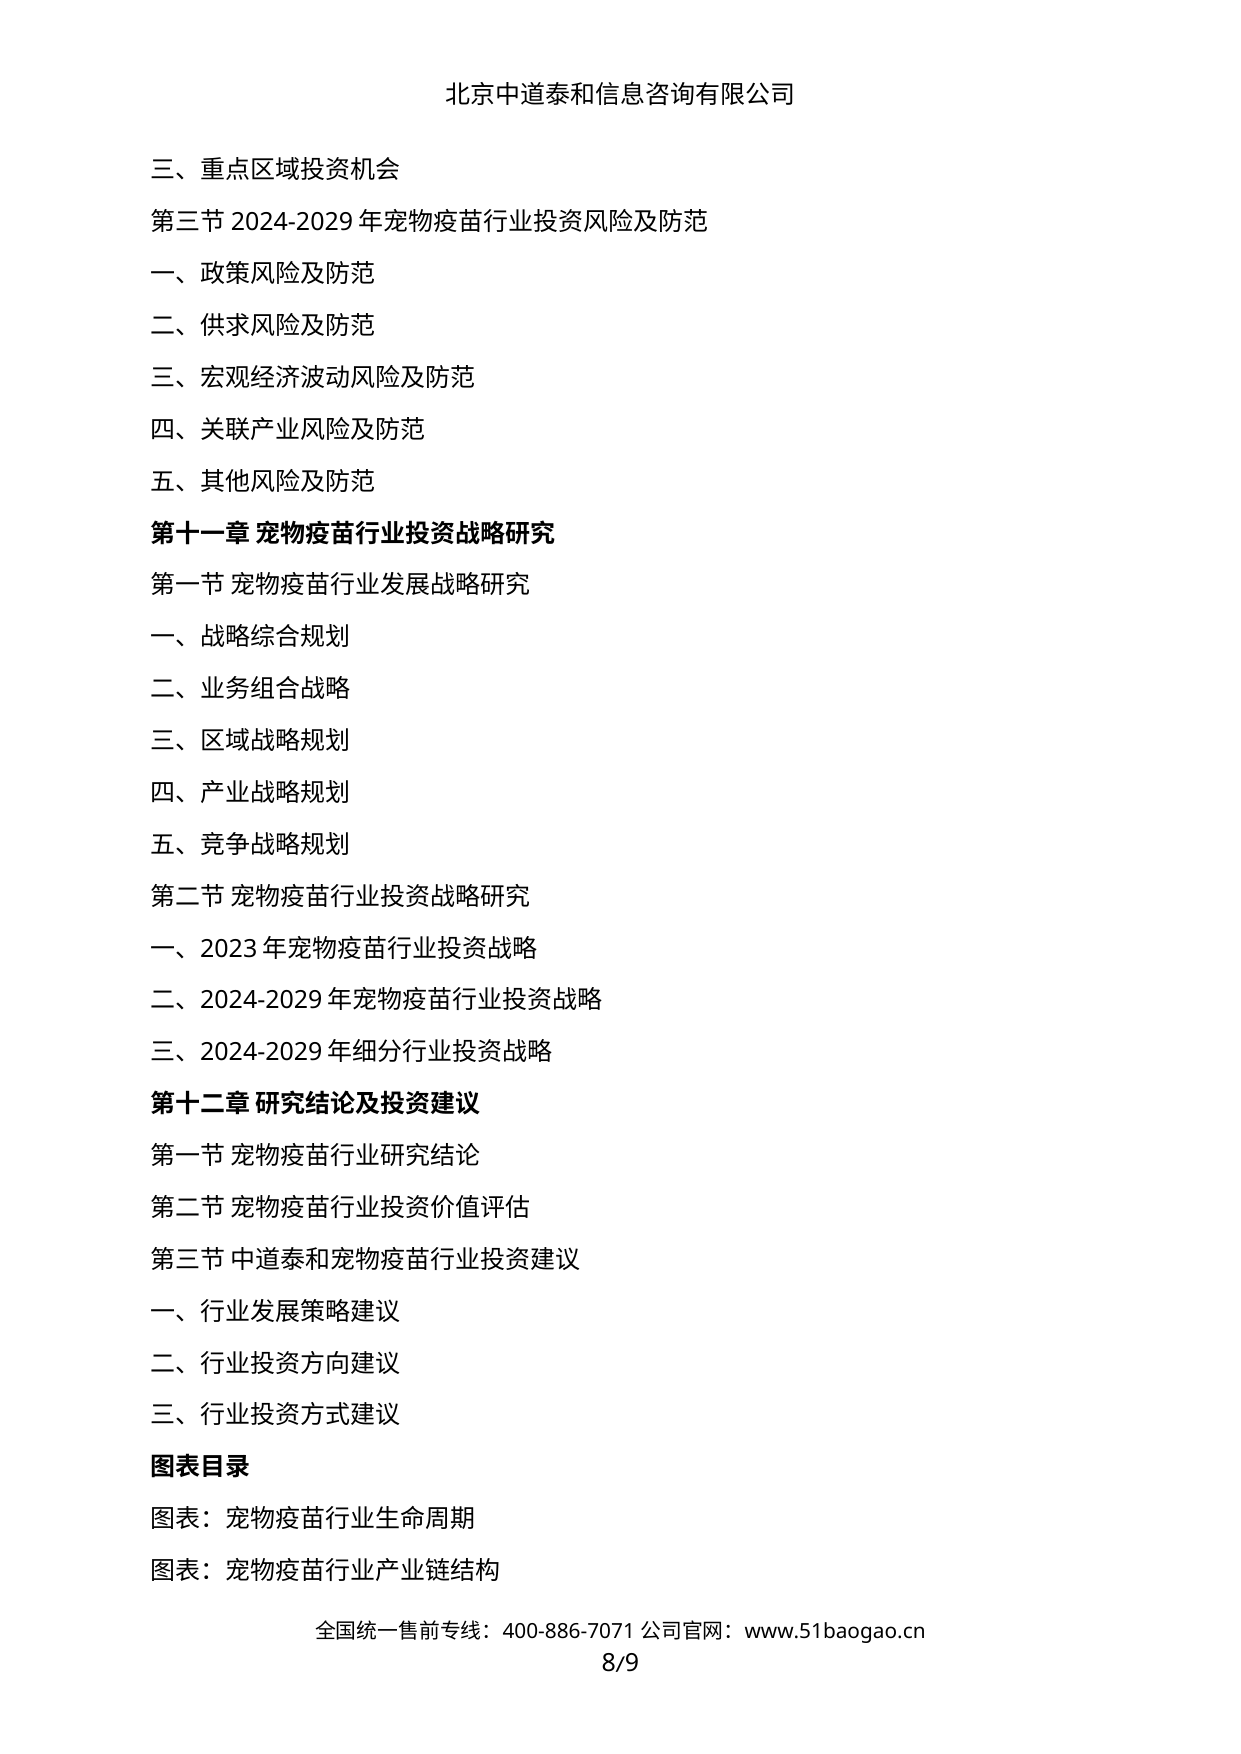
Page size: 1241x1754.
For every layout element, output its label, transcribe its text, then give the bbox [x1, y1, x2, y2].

text 一、行业发展策略建议 [150, 1291, 1090, 1327]
text 二、行业投资方向建议 [150, 1343, 1090, 1379]
text 第三节 中道泰和宠物疫苗行业投资建议 [150, 1239, 1090, 1276]
text 第一节 宠物疫苗行业发展战略研究 [150, 565, 1090, 601]
text 三、2024-2029年细分行业投资战略 [150, 1032, 1090, 1068]
text 一、战略综合规划 [150, 617, 1090, 653]
text 二、业务组合战略 [150, 669, 1090, 705]
text 一、政策风险及防范 [150, 254, 1090, 290]
text 四、产业战略规划 [150, 772, 1090, 809]
text 图表：宠物疫苗行业生命周期 [150, 1499, 1090, 1535]
text 一、2023年宠物疫苗行业投资战略 [150, 928, 1090, 964]
text 第二节 宠物疫苗行业投资价值评估 [150, 1187, 1090, 1224]
text 第二节 宠物疫苗行业投资战略研究 [150, 876, 1090, 912]
text 二、供求风险及防范 [150, 306, 1090, 342]
text 图表：宠物疫苗行业产业链结构 [150, 1551, 1090, 1587]
text 三、宏观经济波动风险及防范 [150, 357, 1090, 394]
text 二、2024-2029年宠物疫苗行业投资战略 [150, 980, 1090, 1016]
text 第十一章 宠物疫苗行业投资战略研究 [150, 513, 1090, 549]
text 三、区域战略规划 [150, 721, 1090, 757]
text 第三节 2024-2029年宠物疫苗行业投资风险及防范 [150, 202, 1090, 238]
text 三、行业投资方式建议 [150, 1395, 1090, 1431]
text 图表目录 [150, 1447, 1090, 1483]
text 五、竞争战略规划 [150, 824, 1090, 861]
text 四、关联产业风险及防范 [150, 409, 1090, 446]
text 第十二章 研究结论及投资建议 [150, 1084, 1090, 1120]
text 三、重点区域投资机会 [150, 150, 1090, 186]
text 五、其他风险及防范 [150, 461, 1090, 497]
text 第一节 宠物疫苗行业研究结论 [150, 1136, 1090, 1172]
